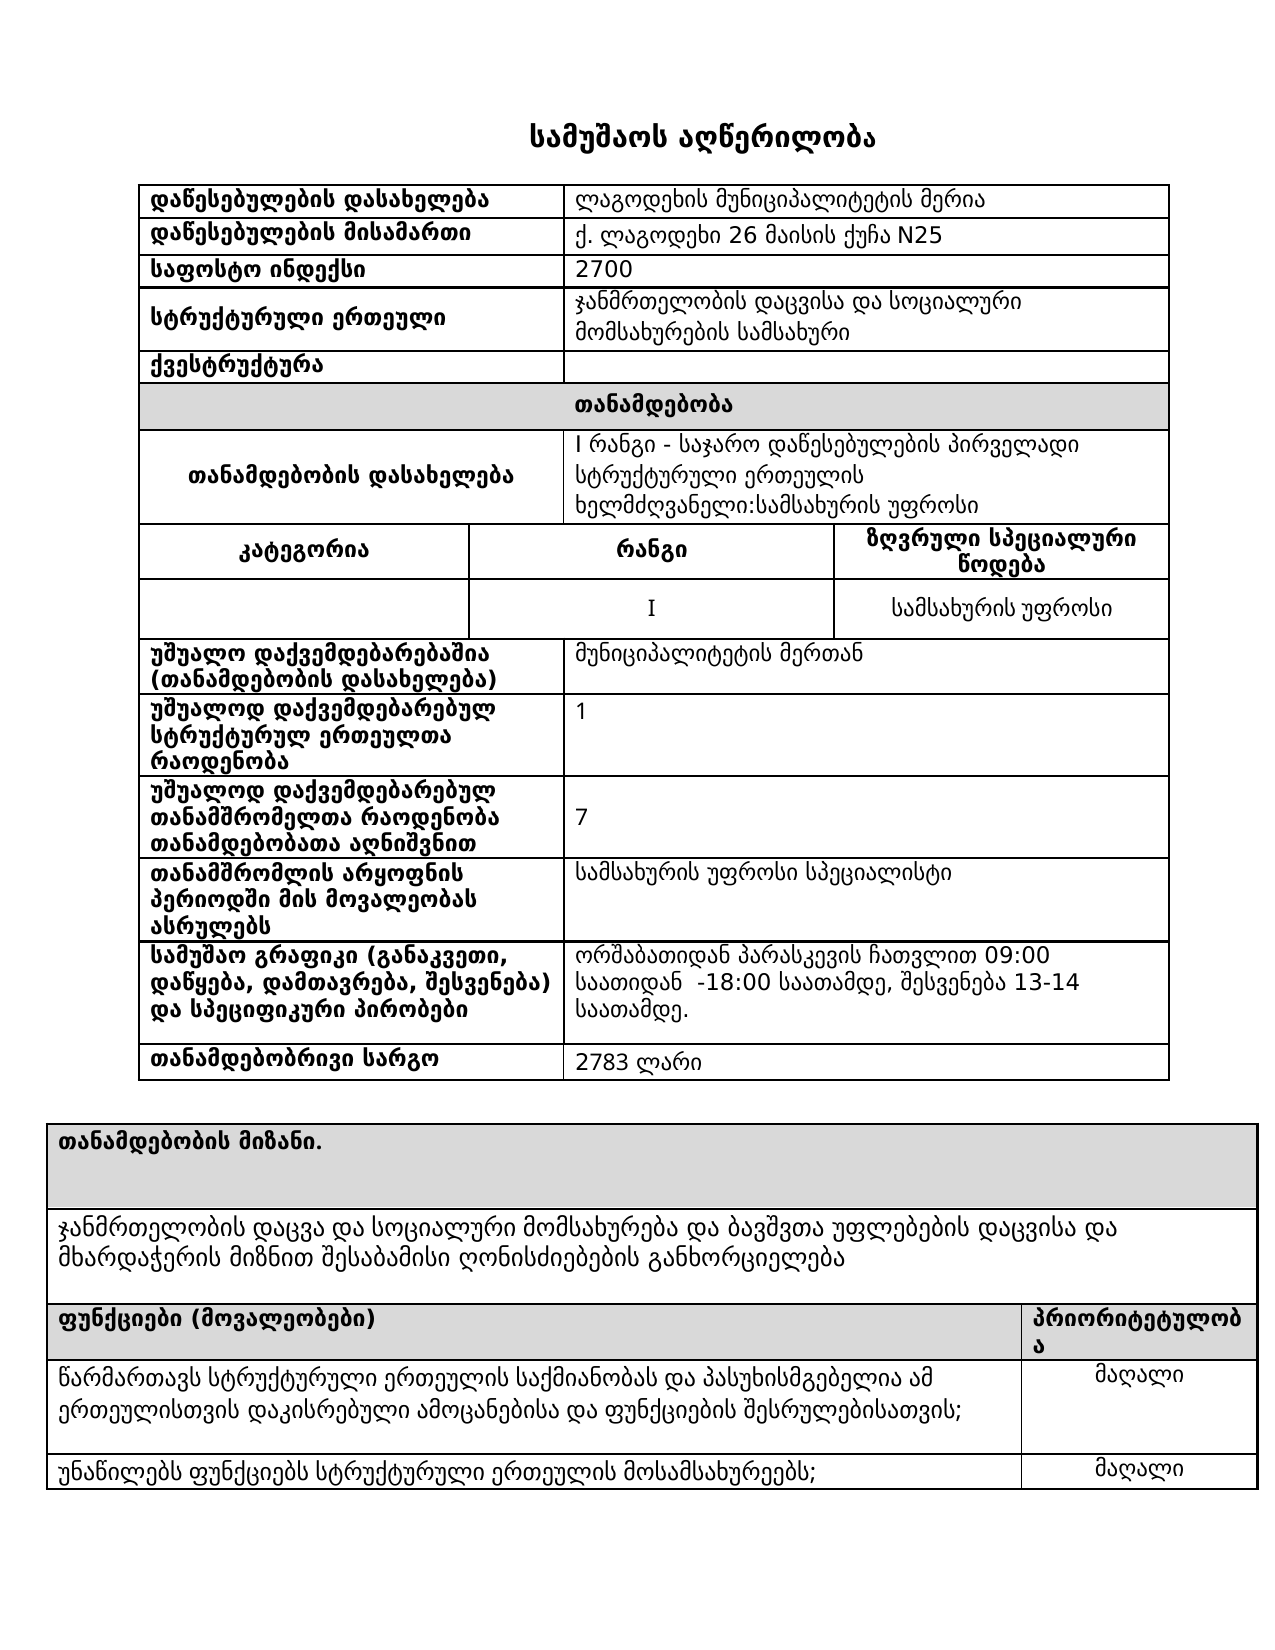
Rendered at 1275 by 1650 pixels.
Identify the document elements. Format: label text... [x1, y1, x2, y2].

table_cell I [470, 580, 833, 638]
table_cell სტრუქტურული ერთეული [140, 289, 563, 349]
table_header ლაგოდეხის მუნიციპალიტეტის მერია [565, 186, 1168, 217]
table_header თანამდებობის მიზანი. [48, 1125, 1256, 1207]
text სამუშაოს აღწერილობა [179, 121, 1226, 155]
table_cell თანამდებობის დასახელება [140, 431, 563, 523]
table_cell თანამდებობრივი სარგო [140, 1045, 563, 1079]
table_cell ჯანმრთელობის დაცვისა და სოციალური მომსახურების სამსახური [565, 289, 1168, 349]
table_cell უშუალო დაქვემდებარებაშია (თანამდებობის დასახელება) [140, 640, 563, 693]
table_cell 2783 ლარი [564, 1045, 1168, 1079]
table_cell [565, 352, 1168, 382]
table_cell რანგი [470, 525, 833, 578]
table_cell მუნიციპალიტეტის მერთან [565, 640, 1168, 693]
table_cell კატეგორია [140, 525, 468, 578]
table_cell ორშაბათიდან პარასკევის ჩათვლით 09:00 საათიდან -18:00 საათამდე, შესვენება 13-14 საათამდე. [565, 943, 1168, 1043]
table_cell საფოსტო ინდექსი [140, 256, 563, 286]
table_cell სამსახურის უფროსი სპეციალისტი [565, 859, 1168, 940]
table_cell ზღვრული სპეციალური წოდება [835, 525, 1168, 578]
table_cell უნაწილებს ფუნქციებს სტრუქტურული ერთეულის მოსამსახურეებს; [48, 1455, 1021, 1488]
table_cell სამსახურის უფროსი [835, 580, 1168, 638]
table_cell ქვესტრუქტურა [140, 352, 563, 382]
table_cell [140, 580, 468, 638]
table_cell თანამშრომლის არყოფნის პერიოდში მის მოვალეობას ასრულებს [140, 859, 563, 940]
table_cell თანამდებობა [140, 384, 1168, 429]
table_cell 2700 [565, 256, 1168, 286]
table_cell I რანგი - საჯარო დაწესებულების პირველადი სტრუქტურული ერთეულის ხელმძღვანელი:სამსახურის უფროსი [564, 431, 1168, 523]
table_cell 1 [565, 695, 1168, 775]
table_cell სამუშაო გრაფიკი (განაკვეთი, დაწყება, დამთავრება, შესვენება) და სპეციფიკური პირობები [140, 943, 563, 1043]
table_cell ჯანმრთელობის დაცვა და სოციალური მომსახურება და ბავშვთა უფლებების დაცვისა და მხარდაჭერის მიზნით შესაბამისი ღონისძიებების განხორციელება [48, 1210, 1256, 1303]
table_cell პრიორიტეტულობა [1022, 1305, 1256, 1359]
table_cell მაღალი [1022, 1361, 1256, 1453]
table_cell უშუალოდ დაქვემდებარებულ სტრუქტურულ ერთეულთა რაოდენობა [140, 695, 563, 775]
table_cell ფუნქციები (მოვალეობები) [48, 1305, 1021, 1359]
table_cell 7 [565, 777, 1168, 857]
table_cell დაწესებულების მისამართი [140, 219, 563, 254]
table_header დაწესებულების დასახელება [140, 186, 563, 217]
table_cell უშუალოდ დაქვემდებარებულ თანამშრომელთა რაოდენობა თანამდებობათა აღნიშვნით [140, 777, 563, 857]
table_cell მაღალი [1022, 1455, 1256, 1488]
table_cell წარმართავს სტრუქტურული ერთეულის საქმიანობას და პასუხისმგებელია ამ ერთეულისთვის დაკისრებული ამოცანებისა და ფუნქციების შესრულებისათვის; [48, 1361, 1021, 1453]
table_cell ქ. ლაგოდეხი 26 მაისის ქუჩა N25 [565, 219, 1168, 254]
